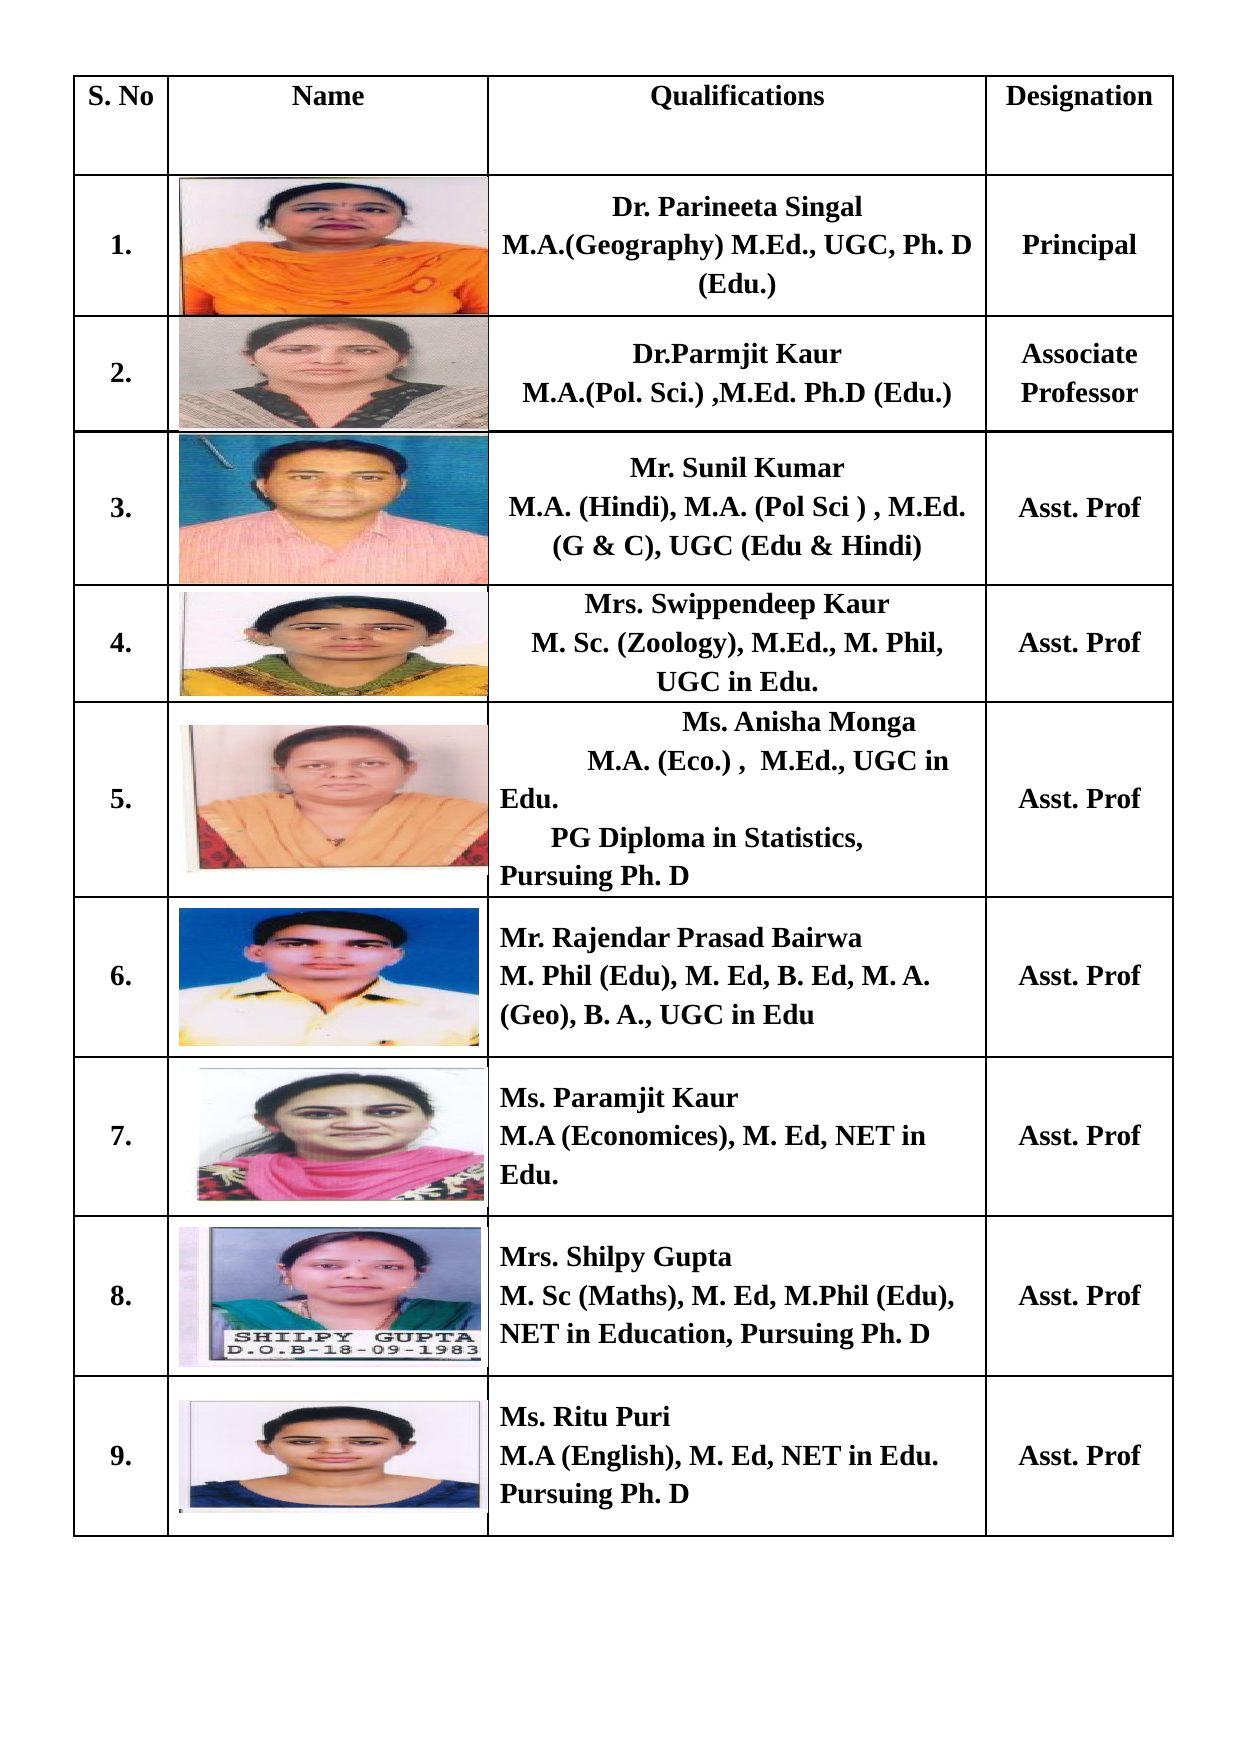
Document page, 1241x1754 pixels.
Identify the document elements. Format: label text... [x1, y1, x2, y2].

table_cell 5. [75, 703, 167, 896]
table_cell [169, 1217, 487, 1375]
table_cell Principal [987, 176, 1172, 315]
table_cell Asst. Prof [987, 586, 1172, 701]
table_cell [169, 1058, 487, 1215]
picture [179, 725, 489, 875]
table_cell [169, 1377, 487, 1534]
table_cell Asst. Prof [987, 1058, 1172, 1215]
table_cell Asst. Prof [987, 1377, 1172, 1534]
table_cell [169, 703, 487, 896]
table_cell [169, 586, 487, 701]
table_cell 1. [75, 176, 167, 315]
table_header Qualifications [489, 77, 985, 174]
picture [179, 908, 479, 1046]
table_cell Ms. Ritu Puri M.A (English), M. Ed, NET in Edu. Pursuing Ph. D [489, 1377, 985, 1534]
table_header Name [169, 77, 487, 174]
table_cell Mr. Rajendar Prasad Bairwa M. Phil (Edu), M. Ed, B. Ed, M. A. (Geo), B. A., UGC in Edu [489, 898, 985, 1056]
picture [179, 433, 489, 584]
table_cell Asst. Prof [987, 898, 1172, 1056]
table_cell Dr. Parineeta Singal M.A.(Geography) M.Ed., UGC, Ph. D (Edu.) [489, 176, 985, 315]
table_cell 2. [75, 317, 167, 430]
table_cell Asst. Prof [987, 433, 1172, 583]
picture [179, 1067, 489, 1207]
table_cell Ms. Paramjit Kaur M.A (Economices), M. Ed, NET in Edu. [489, 1058, 985, 1215]
picture [179, 1227, 489, 1367]
table_cell Asst. Prof [987, 1217, 1172, 1375]
table_cell 7. [75, 1058, 167, 1215]
picture [179, 1400, 489, 1513]
table_cell Associate Professor [987, 317, 1172, 430]
table_cell Mrs. Shilpy Gupta M. Sc (Maths), M. Ed, M.Phil (Edu), NET in Education, Pursuing Ph. D [489, 1217, 985, 1375]
table_cell [169, 176, 487, 315]
picture [179, 592, 489, 696]
picture [179, 177, 489, 315]
table_cell Mrs. Swippendeep Kaur M. Sc. (Zoology), M.Ed., M. Phil, UGC in Edu. [489, 586, 985, 701]
table_cell 6. [75, 898, 167, 1056]
table_cell Ms. Anisha Monga M.A. (Eco.) , M.Ed., UGC in Edu. PG Diploma in Statistics, Pursuing Ph. D [489, 703, 985, 896]
table_cell [169, 433, 179, 583]
table_cell Asst. Prof [987, 703, 1172, 896]
table_cell Mr. Sunil Kumar M.A. (Hindi), M.A. (Pol Sci ) , M.Ed. (G & C), UGC (Edu & Hindi) [489, 433, 985, 583]
table_cell [169, 898, 487, 1056]
table_cell 9. [75, 1377, 167, 1534]
table_cell [169, 317, 179, 430]
picture [179, 317, 489, 431]
table_header S. No [75, 77, 167, 174]
table_header Designation [987, 77, 1172, 174]
table_cell Dr.Parmjit Kaur M.A.(Pol. Sci.) ,M.Ed. Ph.D (Edu.) [489, 317, 985, 430]
table_cell 3. [75, 433, 167, 583]
table_cell 8. [75, 1217, 167, 1375]
table_cell 4. [75, 586, 167, 701]
